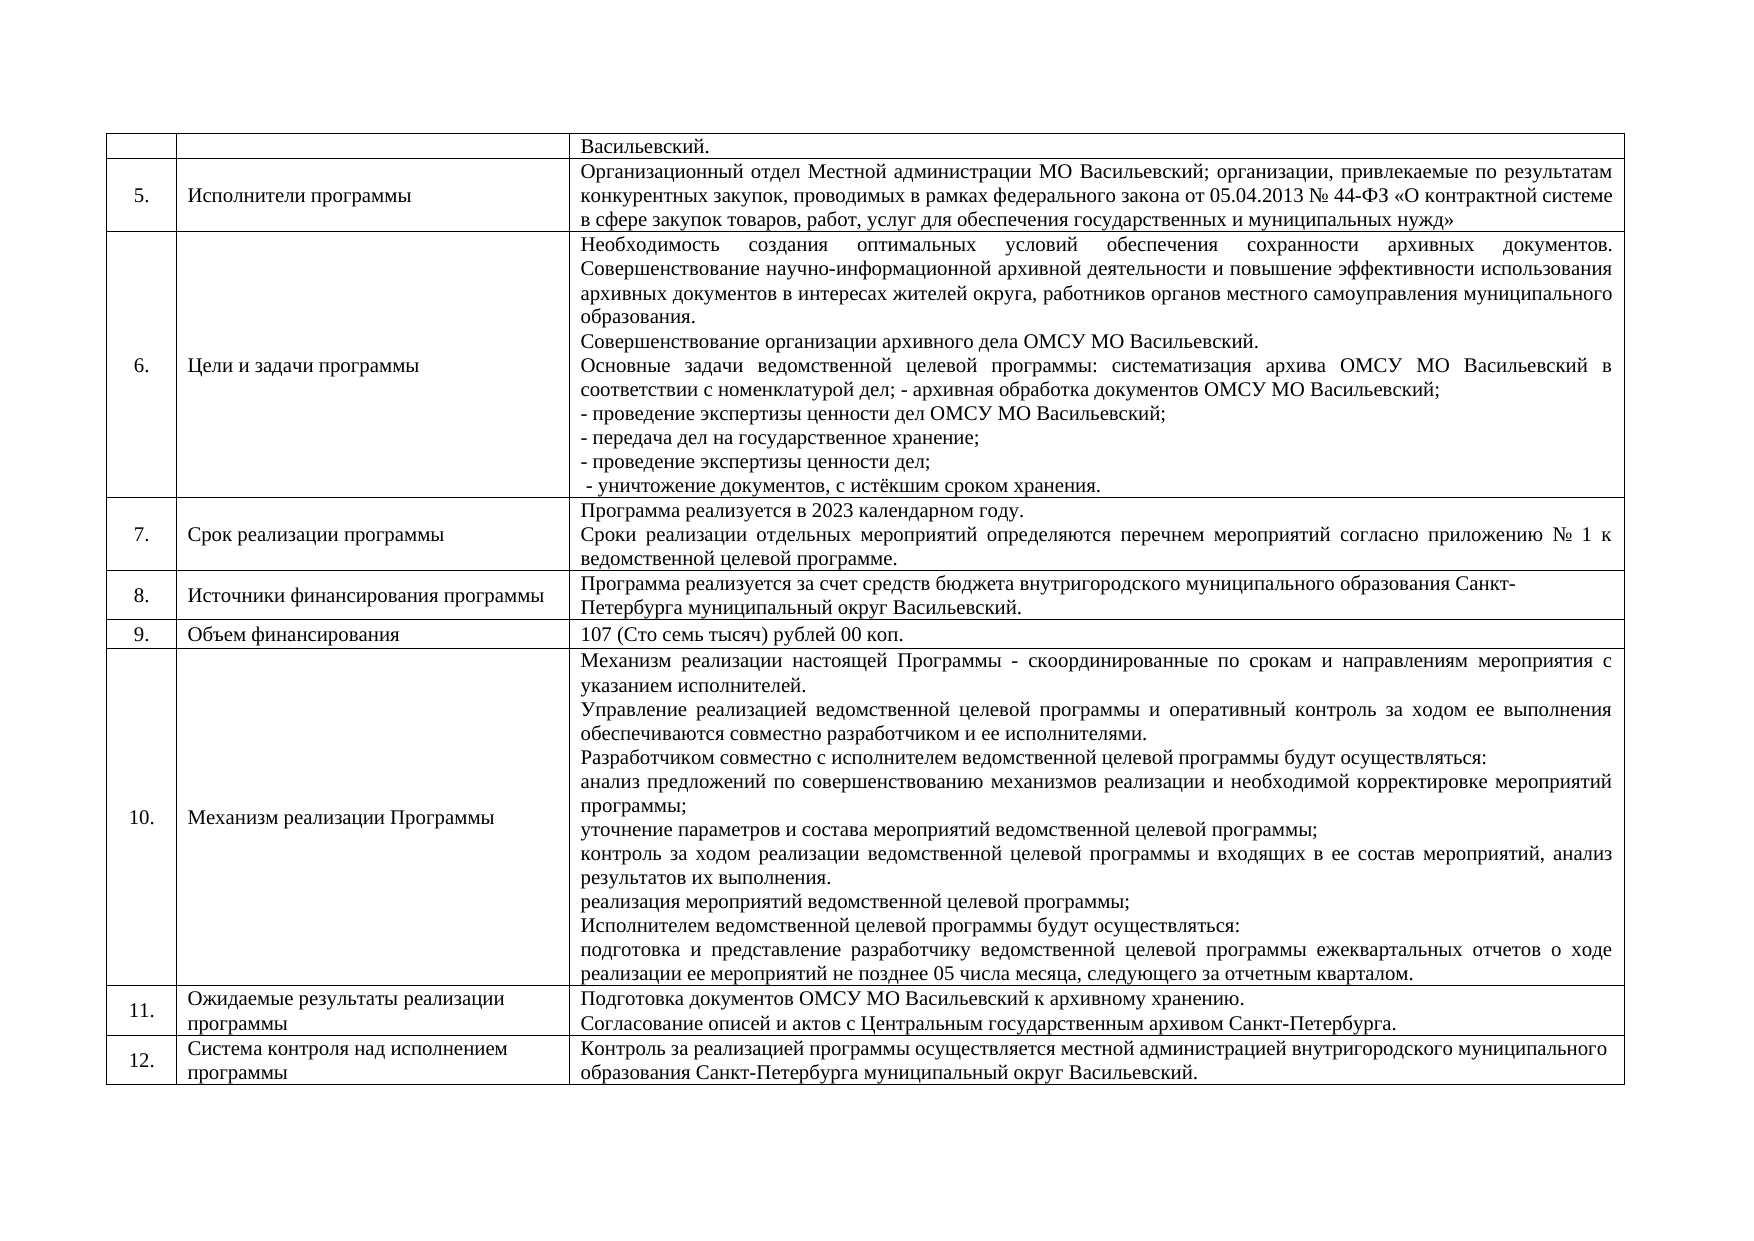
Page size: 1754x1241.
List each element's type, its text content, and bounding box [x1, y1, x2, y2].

table_cell 8. [107, 571, 176, 619]
table_cell 12. [107, 1036, 176, 1084]
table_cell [570, 134, 1624, 158]
table_cell Цели и задачи программы [177, 232, 569, 497]
table_cell 9. [107, 620, 176, 647]
table_cell Организационный отдел Местной администрации МО Васильевский; организации, привлекаемые по результатам конкурентных закупок, проводимых в рамках федерального закона от 05.04.2013 № 44-ФЗ «О контрактной системе в сфере закупок товаров, работ, услуг для обеспечения государственных и муниципальных нужд» [570, 159, 1624, 231]
table_cell Система контроля над исполнением программы [177, 1036, 569, 1084]
table_cell Источники финансирования программы [177, 571, 569, 619]
table_cell Подготовка документов ОМСУ МО Васильевский к архивному хранению. Согласование описей и актов с Центральным государственным архивом Санкт-Петербурга. [570, 986, 1624, 1034]
table_cell Необходимость создания оптимальных условий обеспечения сохранности архивных документов. Совершенствование научно-информационной архивной деятельности и повышение эффективности использования архивных документов в интересах жителей округа, работников органов местного самоуправления муниципального образования. Совершенствование организации архивного дела ОМСУ МО Васильевский. Основные задачи ведомственной целевой программы: систематизация архива ОМСУ МО Васильевский в соответствии с номенклатурой дел; - архивная обработка документов ОМСУ МО Васильевский; - проведение экспертизы ценности дел ОМСУ МО Васильевский; - передача дел на государственное хранение; - проведение экспертизы ценности дел; - уничтожение документов, с истёкшим сроком хранения. [570, 232, 1624, 497]
table_cell 5. [107, 159, 176, 231]
table_cell Программа реализуется в 2023 календарном году. Сроки реализации отдельных мероприятий определяются перечнем мероприятий согласно приложению № 1 к ведомственной целевой программе. [570, 498, 1624, 570]
table_cell Ожидаемые результаты реализации программы [177, 986, 569, 1034]
table_cell 10. [107, 649, 176, 985]
table_cell Срок реализации программы [177, 498, 569, 570]
table_cell 7. [107, 498, 176, 570]
table_cell Исполнители программы [177, 159, 569, 231]
table_cell Объем финансирования [177, 620, 569, 647]
table_cell 4. [107, 134, 176, 158]
table_cell 11. [107, 986, 176, 1034]
table_cell Механизм реализации Программы [177, 649, 569, 985]
table_cell Программа реализуется за счет средств бюджета внутригородского муниципального образования Санкт-Петербурга муниципальный округ Васильевский. [570, 571, 1624, 619]
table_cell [177, 134, 569, 158]
table_cell 107 (Сто семь тысяч) рублей 00 коп. [570, 620, 1624, 647]
table_cell Контроль за реализацией программы осуществляется местной администрацией внутригородского муниципального образования Санкт-Петербурга муниципальный округ Васильевский. [570, 1036, 1624, 1084]
table_cell Механизм реализации настоящей Программы - скоординированные по срокам и направлениям мероприятия с указанием исполнителей. Управление реализацией ведомственной целевой программы и оперативный контроль за ходом ее выполнения обеспечиваются совместно разработчиком и ее исполнителями. Разработчиком совместно с исполнителем ведомственной целевой программы будут осуществляться: анализ предложений по совершенствованию механизмов реализации и необходимой корректировке мероприятий программы; уточнение параметров и состава мероприятий ведомственной целевой программы; контроль за ходом реализации ведомственной целевой программы и входящих в ее состав мероприятий, анализ результатов их выполнения. реализация мероприятий ведомственной целевой программы; Исполнителем ведомственной целевой программы будут осуществляться: подготовка и представление разработчику ведомственной целевой программы ежеквартальных отчетов о ходе реализации ее мероприятий не позднее 05 числа месяца, следующего за отчетным кварталом. [570, 649, 1624, 985]
table_cell 6. [107, 232, 176, 497]
